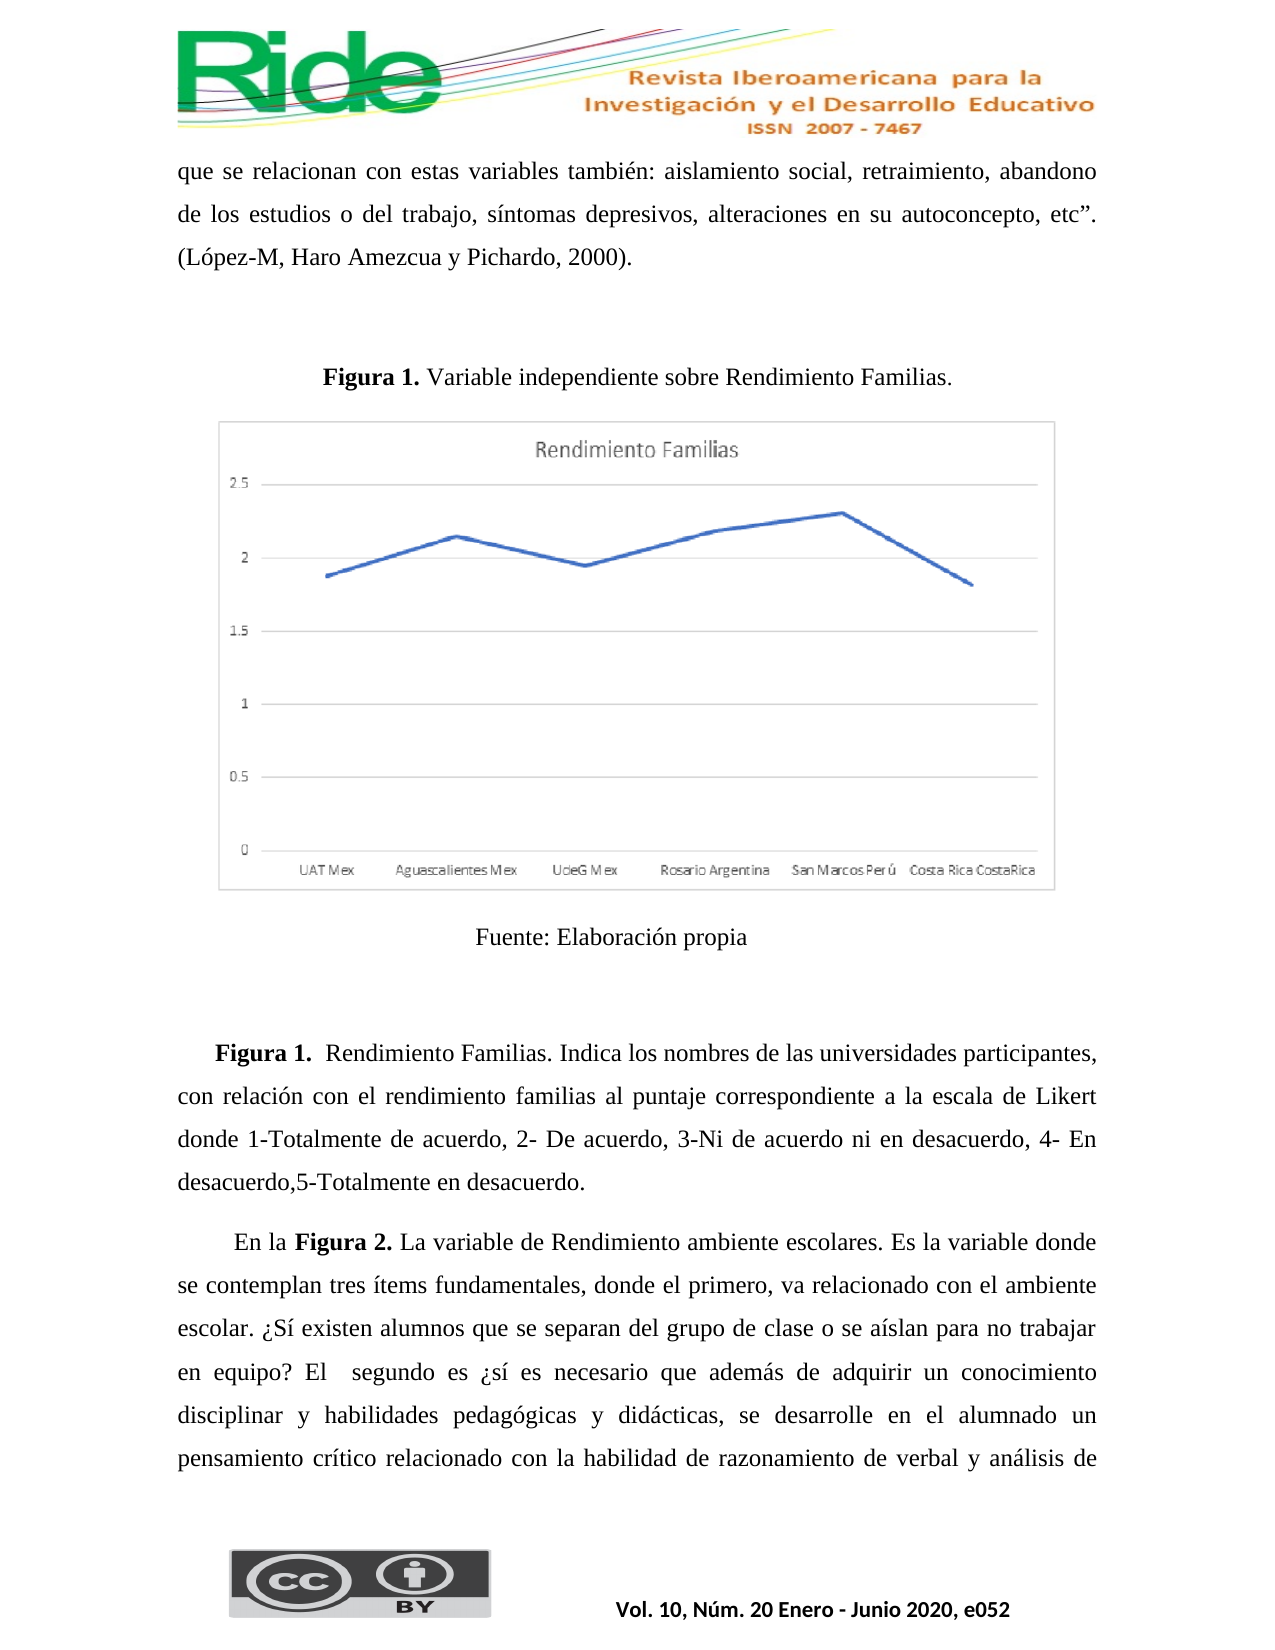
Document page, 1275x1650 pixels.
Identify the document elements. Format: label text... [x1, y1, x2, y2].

picture [228, 1549, 492, 1618]
picture [177, 29, 1098, 138]
text Figura 1. Rendimiento Familias. Indica los nombres de las universidades participantes, con relación con el rendimiento familias al puntaje correspondiente a la escala de Likert donde 1-Totalmente de acuerdo, 2- De acuerdo, 3-Ni de acuerdo ni en desacuerdo, 4- En desacuerdo,5-Totalmente en desacuerdo. [177, 1038, 1098, 1196]
text Figura 1. Variable independiente sobre Rendimiento Familias. [177, 362, 1098, 391]
picture [218, 421, 1057, 893]
text Fuente: Elaboración propia [177, 922, 1098, 951]
